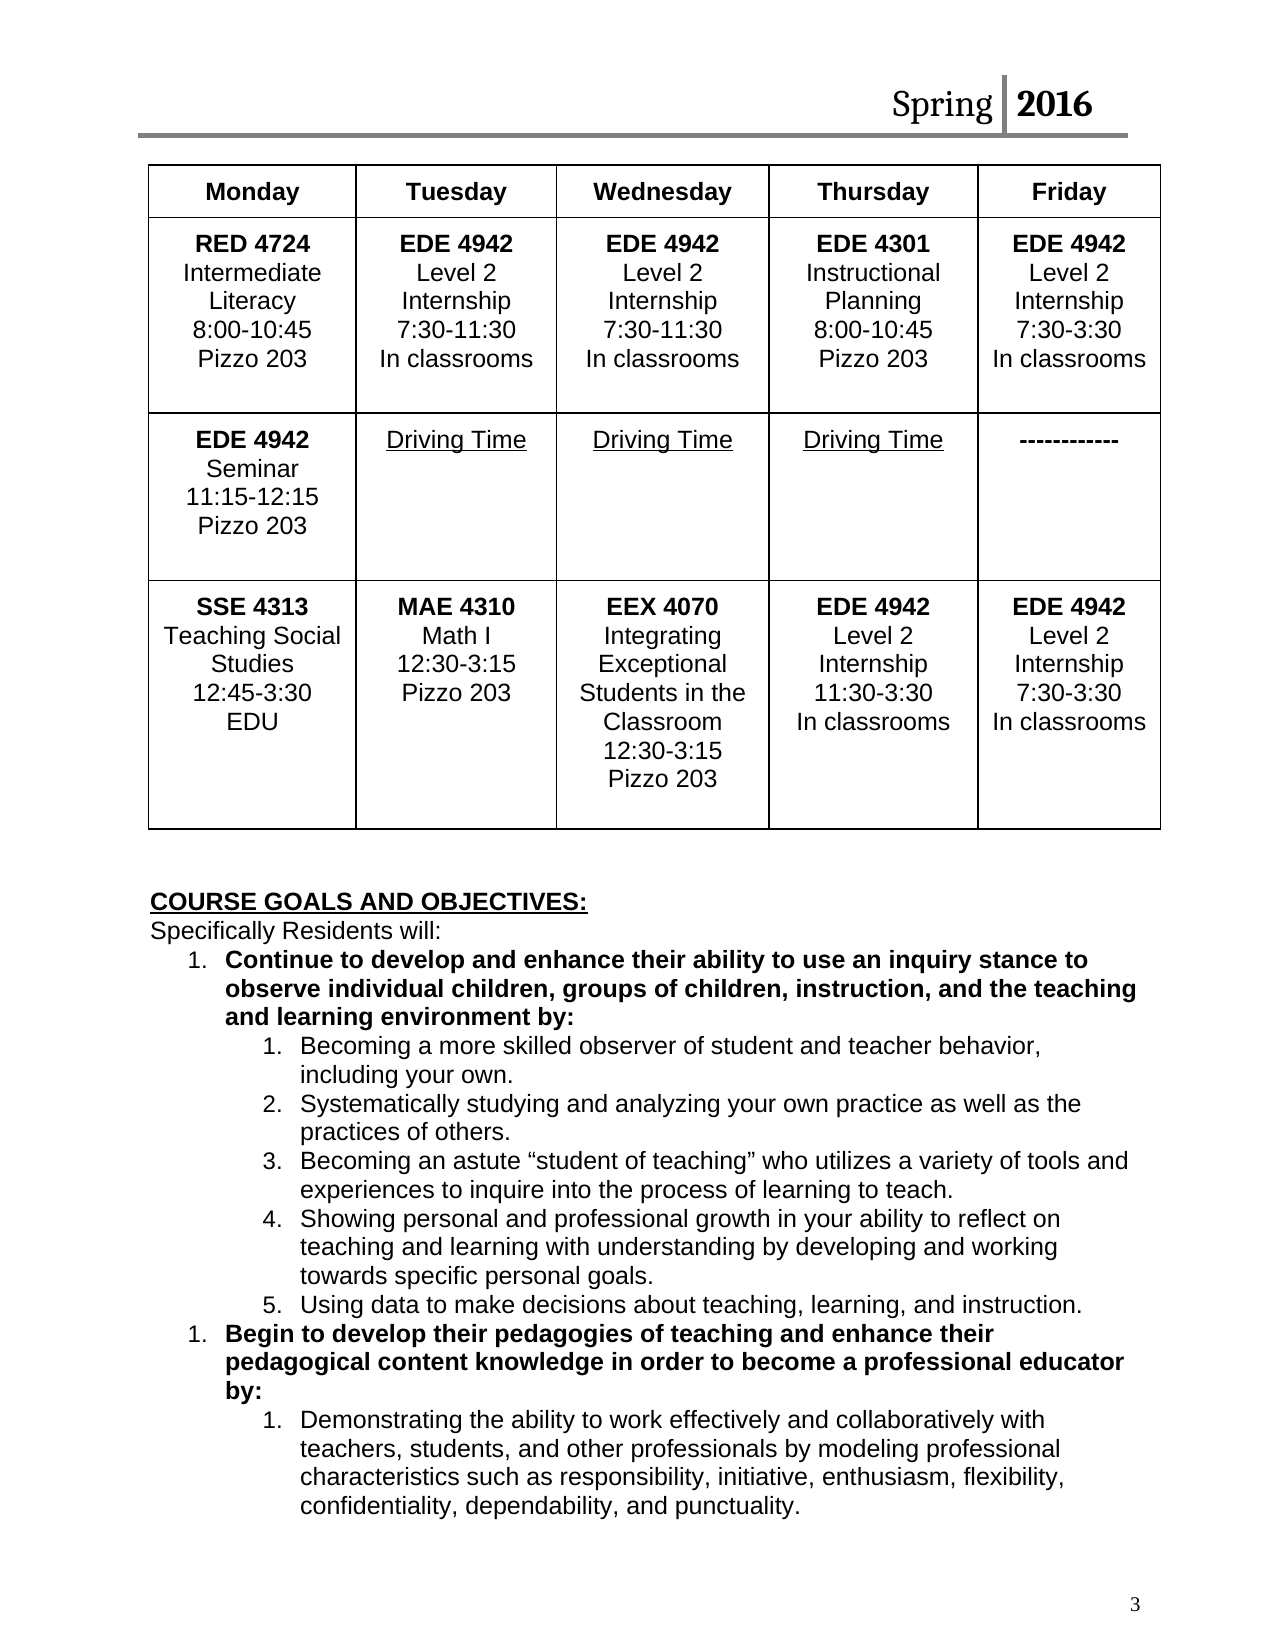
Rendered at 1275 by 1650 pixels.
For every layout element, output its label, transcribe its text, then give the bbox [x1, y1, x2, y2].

table_cell EEX 4070 Integrating Exceptional Students in the Classroom 12:30-3:15 Pizzo 203 [557, 581, 768, 828]
table_cell EDE 4942 Level 2 Internship 7:30-3:30 In classrooms [979, 581, 1160, 828]
table_cell EDE 4942 Level 2 Internship 7:30-3:30 In classrooms [979, 218, 1160, 412]
list Becoming an astute “student of teaching” who utilizes a variety of tools and experiences to inquire into the process of learning to teach. [262, 1146, 1140, 1203]
table_header Thursday [770, 166, 977, 216]
table_cell Driving Time [770, 414, 977, 579]
text COURSE GOALS AND OBJECTIVES: [150, 887, 1140, 916]
list Showing personal and professional growth in your ability to reflect on teaching and learning with understanding by developing and working towards specific personal goals. [262, 1203, 1140, 1290]
table_cell RED 4724 Intermediate Literacy 8:00-10:45 Pizzo 203 [149, 218, 355, 412]
table_cell EDE 4301 Instructional Planning 8:00-10:45 Pizzo 203 [770, 218, 977, 412]
table_cell Driving Time [357, 414, 556, 579]
table_cell MAE 4310 Math I 12:30-3:15 Pizzo 203 [357, 581, 556, 828]
table_cell EDE 4942 Seminar 11:15-12:15 Pizzo 203 [149, 414, 355, 579]
list Continue to develop and enhance their ability to use an inquiry stance to observe individual children, groups of children, instruction, and the teaching and learning environment by: [187, 945, 1140, 1031]
table_cell ------------ [979, 414, 1160, 579]
table_header Friday [979, 166, 1160, 216]
table_header Wednesday [557, 166, 768, 216]
table_cell EDE 4942 Level 2 Internship 11:30-3:30 In classrooms [770, 581, 977, 828]
table_header Monday [149, 166, 355, 216]
table_cell EDE 4942 Level 2 Internship 7:30-11:30 In classrooms [557, 218, 768, 412]
list Demonstrating the ability to work effectively and collaboratively with teachers, students, and other professionals by modeling professional characteristics such as responsibility, initiative, enthusiasm, flexibility, confidentiality, dependability, and punctuality. [262, 1405, 1140, 1520]
list Begin to develop their pedagogies of teaching and enhance their pedagogical content knowledge in order to become a professional educator by: [187, 1318, 1140, 1405]
table_header Tuesday [357, 166, 556, 216]
list Systematically studying and analyzing your own practice as well as the practices of others. [262, 1088, 1140, 1146]
text Specifically Residents will: [150, 916, 1140, 945]
table_cell SSE 4313 Teaching Social Studies 12:45-3:30 EDU [149, 581, 355, 828]
list Becoming a more skilled observer of student and teacher behavior, including your own. [262, 1031, 1140, 1088]
table_cell Driving Time [557, 414, 768, 579]
table_cell EDE 4942 Level 2 Internship 7:30-11:30 In classrooms [357, 218, 556, 412]
list Using data to make decisions about teaching, learning, and instruction. [262, 1290, 1140, 1318]
